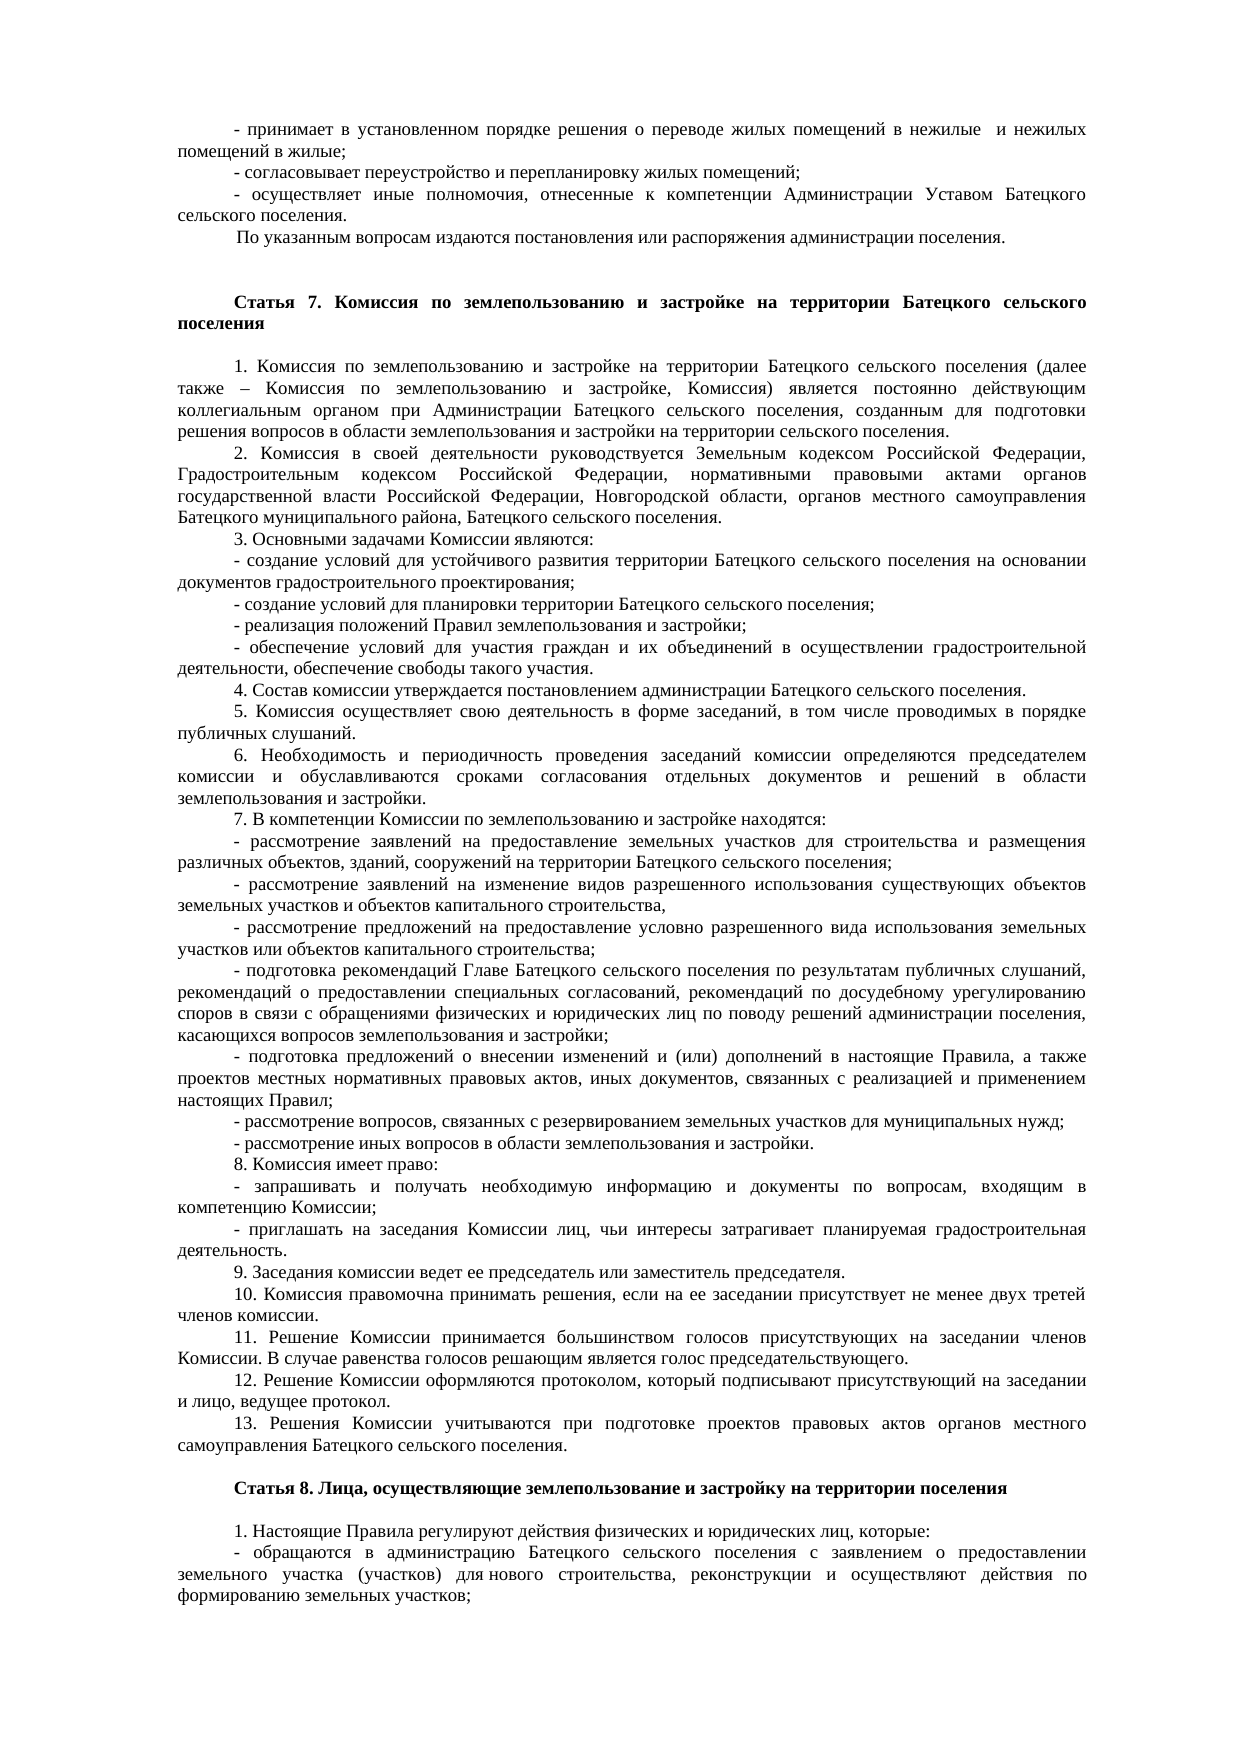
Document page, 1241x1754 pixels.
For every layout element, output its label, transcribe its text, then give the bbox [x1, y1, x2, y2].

text 11. Решение Комиссии принимается большинством голосов присутствующих на заседании членов Комиссии. В случае равенства голосов решающим является голос председательствующего. [177, 1326, 1087, 1369]
text 5. Комиссия осуществляет свою деятельность в форме заседаний, в том числе проводимых в порядке публичных слушаний. [177, 700, 1087, 743]
text - подготовка предложений о внесении изменений и (или) дополнений в настоящие Правила, а также проектов местных нормативных правовых актов, иных документов, связанных с реализацией и применением настоящих Правил; [177, 1045, 1087, 1110]
text - рассмотрение иных вопросов в области землепользования и застройки. [177, 1132, 1087, 1153]
text - реализация положений Правил землепользования и застройки; [177, 614, 1087, 636]
text 4. Состав комиссии утверждается постановлением администрации Батецкого сельского поселения. [177, 679, 1087, 700]
text - осуществляет иные полномочия, отнесенные к компетенции Администрации Уставом Батецкого сельского поселения. [177, 183, 1087, 226]
text 3. Основными задачами Комиссии являются: [177, 528, 1087, 549]
subtitle Статья 8. Лица, осуществляющие землепользование и застройку на территории поселения [177, 1477, 1087, 1498]
text - рассмотрение заявлений на изменение видов разрешенного использования существующих объектов земельных участков и объектов капитального строительства, [177, 873, 1087, 916]
text 7. В компетенции Комиссии по землепользованию и застройке находятся: [177, 808, 1087, 830]
text - рассмотрение вопросов, связанных с резервированием земельных участков для муниципальных нужд; [177, 1110, 1087, 1132]
text - запрашивать и получать необходимую информацию и документы по вопросам, входящим в компетенцию Комиссии; [177, 1175, 1087, 1218]
text - обеспечение условий для участия граждан и их объединений в осуществлении градостроительной деятельности, обеспечение свободы такого участия. [177, 636, 1087, 679]
text - рассмотрение предложений на предоставление условно разрешенного вида использования земельных участков или объектов капитального строительства; [177, 916, 1087, 959]
text 12. Решение Комиссии оформляются протоколом, который подписывают присутствующий на заседании и лицо, ведущее протокол. [177, 1369, 1087, 1412]
text 2. Комиссия в своей деятельности руководствуется Земельным кодексом Российской Федерации, Градостроительным кодексом Российской Федерации, нормативными правовыми актами органов государственной власти Российской Федерации, Новгородской области, органов местного самоуправления Батецкого муниципального района, Батецкого сельского поселения. [177, 442, 1087, 528]
text 10. Комиссия правомочна принимать решения, если на ее заседании присутствует не менее двух третей членов комиссии. [177, 1282, 1087, 1326]
subtitle 1. Настоящие Правила регулируют действия физических и юридических лиц, которые: [177, 1520, 1087, 1541]
text 6. Необходимость и периодичность проведения заседаний комиссии определяются председателем комиссии и обуславливаются сроками согласования отдельных документов и решений в области землепользования и застройки. [177, 743, 1087, 808]
text - создание условий для устойчивого развития территории Батецкого сельского поселения на основании документов градостроительного проектирования; [177, 549, 1087, 592]
text 1. Комиссия по землепользованию и застройке на территории Батецкого сельского поселения (далее также – Комиссия по землепользованию и застройке, Комиссия) является постоянно действующим коллегиальным органом при Администрации Батецкого сельского поселения, созданным для подготовки решения вопросов в области землепользования и застройки на территории сельского поселения. [177, 355, 1087, 442]
text - подготовка рекомендаций Главе Батецкого сельского поселения по результатам публичных слушаний, рекомендаций о предоставлении специальных согласований, рекомендаций по досудебному урегулированию споров в связи с обращениями физических и юридических лиц по поводу решений администрации поселения, касающихся вопросов землепользования и застройки; [177, 959, 1087, 1045]
text 8. Комиссия имеет право: [177, 1153, 1087, 1175]
text - создание условий для планировки территории Батецкого сельского поселения; [177, 592, 1087, 614]
text - рассмотрение заявлений на предоставление земельных участков для строительства и размещения различных объектов, зданий, сооружений на территории Батецкого сельского поселения; [177, 830, 1087, 873]
text - приглашать на заседания Комиссии лиц, чьи интересы затрагивает планируемая градостроительная деятельность. [177, 1218, 1087, 1261]
text - обращаются в администрацию Батецкого сельского поселения с заявлением о предоставлении земельного участка (участков) для нового строительства, реконструкции и осуществляют действия по формированию земельных участков; [177, 1541, 1087, 1606]
subtitle Статья 7. Комиссия по землепользованию и застройке на территории Батецкого сельского поселения [177, 291, 1087, 334]
text 9. Заседания комиссии ведет ее председатель или заместитель председателя. [177, 1261, 1087, 1282]
text По указанным вопросам издаются постановления или распоряжения администрации поселения. [177, 226, 1087, 247]
text 13. Решения Комиссии учитываются при подготовке проектов правовых актов органов местного самоуправления Батецкого сельского поселения. [177, 1412, 1087, 1455]
text - согласовывает переустройство и перепланировку жилых помещений; [177, 161, 1087, 183]
text - принимает в установленном порядке решения о переводе жилых помещений в нежилые и нежилых помещений в жилые; [177, 118, 1087, 161]
